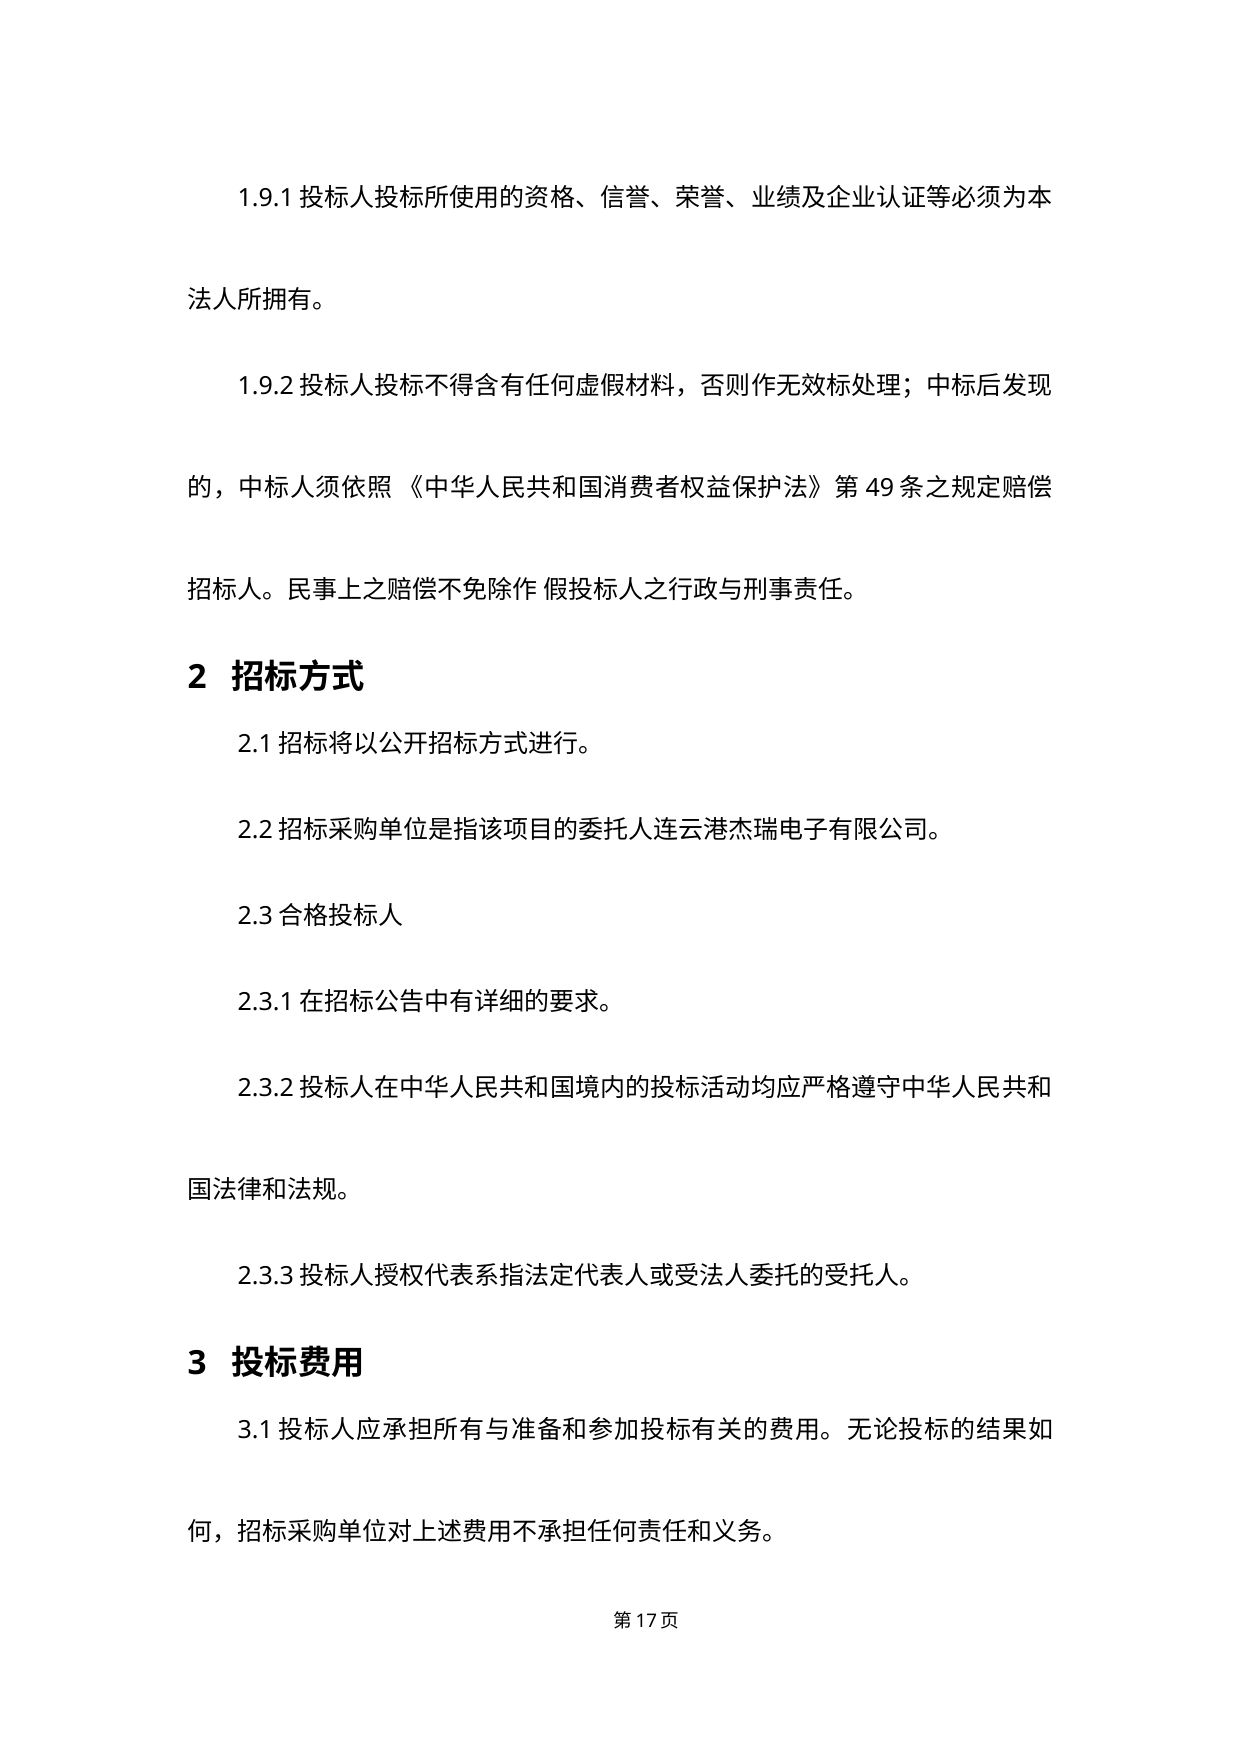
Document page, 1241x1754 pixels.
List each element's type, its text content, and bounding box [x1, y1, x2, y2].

text 2.3合格投标人 [187, 880, 1053, 948]
text 2.3.3投标人授权代表系指法定代表人或受法人委托的受托人。 [187, 1240, 1053, 1308]
text 1.9.2投标人投标不得含有任何虚假材料，否则作无效标处理；中标后发现的，中标人须依照 《中华人民共和国消费者权益保护法》第49条之规定赔偿招标人。民事上之赔偿不免除作 假投标人之行政与刑事责任。 [187, 350, 1053, 622]
subtitle 投标费用 [187, 1326, 1053, 1394]
text 2.1招标将以公开招标方式进行。 [187, 708, 1053, 776]
subtitle 招标方式 [187, 640, 1053, 708]
text 2.3.1在招标公告中有详细的要求。 [187, 966, 1053, 1034]
text 2.3.2投标人在中华人民共和国境内的投标活动均应严格遵守中华人民共和国法律和法规。 [187, 1052, 1053, 1222]
text 2.2招标采购单位是指该项目的委托人连云港杰瑞电子有限公司。 [187, 794, 1053, 862]
text 1.9.1投标人投标所使用的资格、信誉、荣誉、业绩及企业认证等必须为本法人所拥有。 [187, 162, 1053, 332]
text 3.1投标人应承担所有与准备和参加投标有关的费用。无论投标的结果如何，招标采购单位对上述费用不承担任何责任和义务。 [187, 1394, 1053, 1563]
